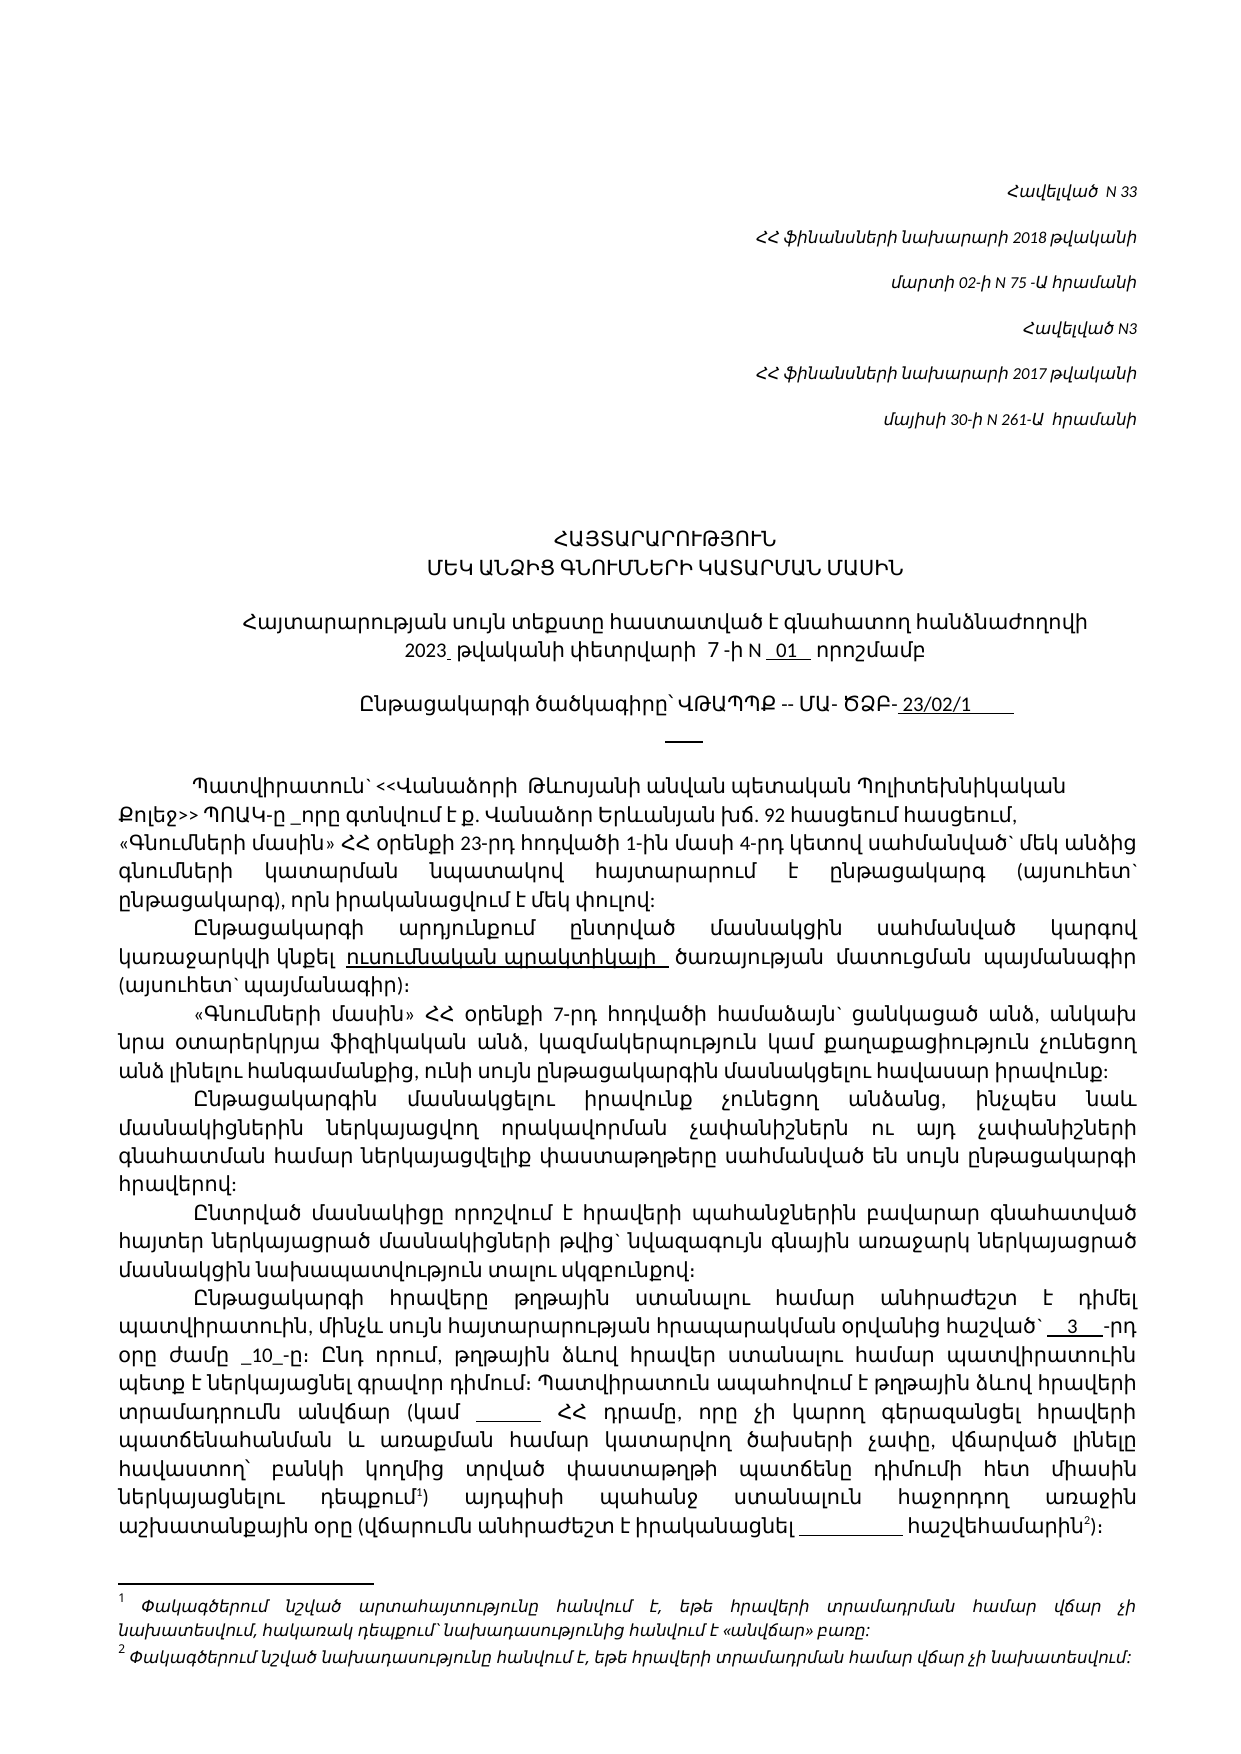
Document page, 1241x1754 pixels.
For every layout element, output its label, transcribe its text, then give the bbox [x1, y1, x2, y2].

text ՀՀ ֆինանսների նախարարի 2018 թվականի [118, 225, 1137, 248]
text «Գնումների մասին» ՀՀ օրենքի 23-րդ հոդվածի 1-ին մասի 4-րդ կետով սահմանված` մեկ անձից գնումների կատարման նպատակով հայտարարում է ընթացակարգ (այսուհետ` ընթացակարգ), որն իրականացվում է մեկ փուլով: [118, 828, 1137, 913]
text Հայտարարության սույն տեքստը հաստատված է գնահատող հանձնաժողովի [118, 607, 1137, 635]
text «Գնումների մասին» ՀՀ օրենքի 7-րդ հոդվածի համաձայն` ցանկացած անձ, անկախ նրա օտարերկրյա ֆիզիկական անձ, կազմակերպություն կամ քաղաքացիություն չունեցող անձ լինելու հանգամանքից, ունի սույն ընթացակարգին մասնակցելու հավասար իրավունք: [118, 999, 1137, 1084]
text մայիսի 30-ի N 261-Ա հրամանի [118, 407, 1137, 430]
text Ընթացակարգի հրավերը թղթային ստանալու համար անհրաժեշտ է դիմել պատվիրատուին, մինչև սույն հայտարարության հրապարակման օրվանից հաշված` 3 -րդ օրը ժամը _10_-ը։ Ընդ որում, թղթային ձևով հրավեր ստանալու համար պատվիրատուին պետք է ներկայացնել գրավոր դիմում։ Պատվիրատուն ապահովում է թղթային ձևով հրավերի տրամադրումն անվճար (կամ ՀՀ դրամը, որը չի կարող գերազանցել հրավերի պատճենահանման և առաքման համար կատարվող ծախսերի չափը, վճարված լինելը հավաստող՝ բանկի կողմից տրված փաստաթղթի պատճենը դիմումի հետ միասին ներկայացնելու դեպքում) այդպիսի պահանջ ստանալուն հաջորդող առաջին աշխատանքային օրը (վճարումն անհրաժեշտ է իրականացնել հաշվեհամարին)։ [118, 1283, 1137, 1539]
text Ընտրված մասնակիցը որոշվում է հրավերի պահանջներին բավարար գնահատված հայտեր ներկայացրած մասնակիցների թվից` նվազագույն գնային առաջարկ ներկայացրած մասնակցին նախապատվություն տալու սկզբունքով։ [118, 1198, 1137, 1283]
text ՄԵԿ ԱՆՁԻՑ ԳՆՈՒՄՆԵՐԻ ԿԱՏԱՐՄԱՆ ՄԱՍԻՆ [118, 553, 1137, 581]
text մարտի 02-ի N 75 -Ա հրամանի [118, 271, 1137, 293]
text Ընթացակարգի արդյունքում ընտրված մասնակցին սահմանված կարգով կառաջարկվի կնքել ուսումնական պրակտիկայի ծառայության մատուցման պայմանագիր (այսուհետ` պայմանագիր)։ [118, 913, 1137, 999]
text Ընթացակարգի ծածկագիրը՝ ՎԹԱՊՊՔ -- ՄԱ- ԾՁԲ- 23/02/1 [118, 689, 1137, 717]
text Հավելված N 33 [118, 180, 1137, 203]
text Հավելված N3 [118, 316, 1137, 339]
text 2023 թվականի փետրվարի 7 -ի N 01 որոշմամբ [118, 635, 1137, 664]
text Պատվիրատուն` <<Վանաձորի Թևոսյանի անվան պետական Պոլիտեխնիկական Քոլեջ>> ՊՈԱԿ-ը _որը գտնվում է ք. Վանաձոր Երևանյան խճ. 92 հասցեում հասցեում, [118, 771, 1137, 828]
text ՀՀ ֆինանսների նախարարի 2017 թվականի [118, 362, 1137, 384]
text Ընթացակարգին մասնակցելու իրավունք չունեցող անձանց, ինչպես նաև մասնակիցներին ներկայացվող որակավորման չափանիշներն ու այդ չափանիշների գնահատման համար ներկայացվելիք փաստաթղթերը սահմանված են սույն ընթացակարգի հրավերով: [118, 1084, 1137, 1198]
text ՀԱՅՏԱՐԱՐՈՒԹՅՈՒՆ [118, 524, 1137, 553]
